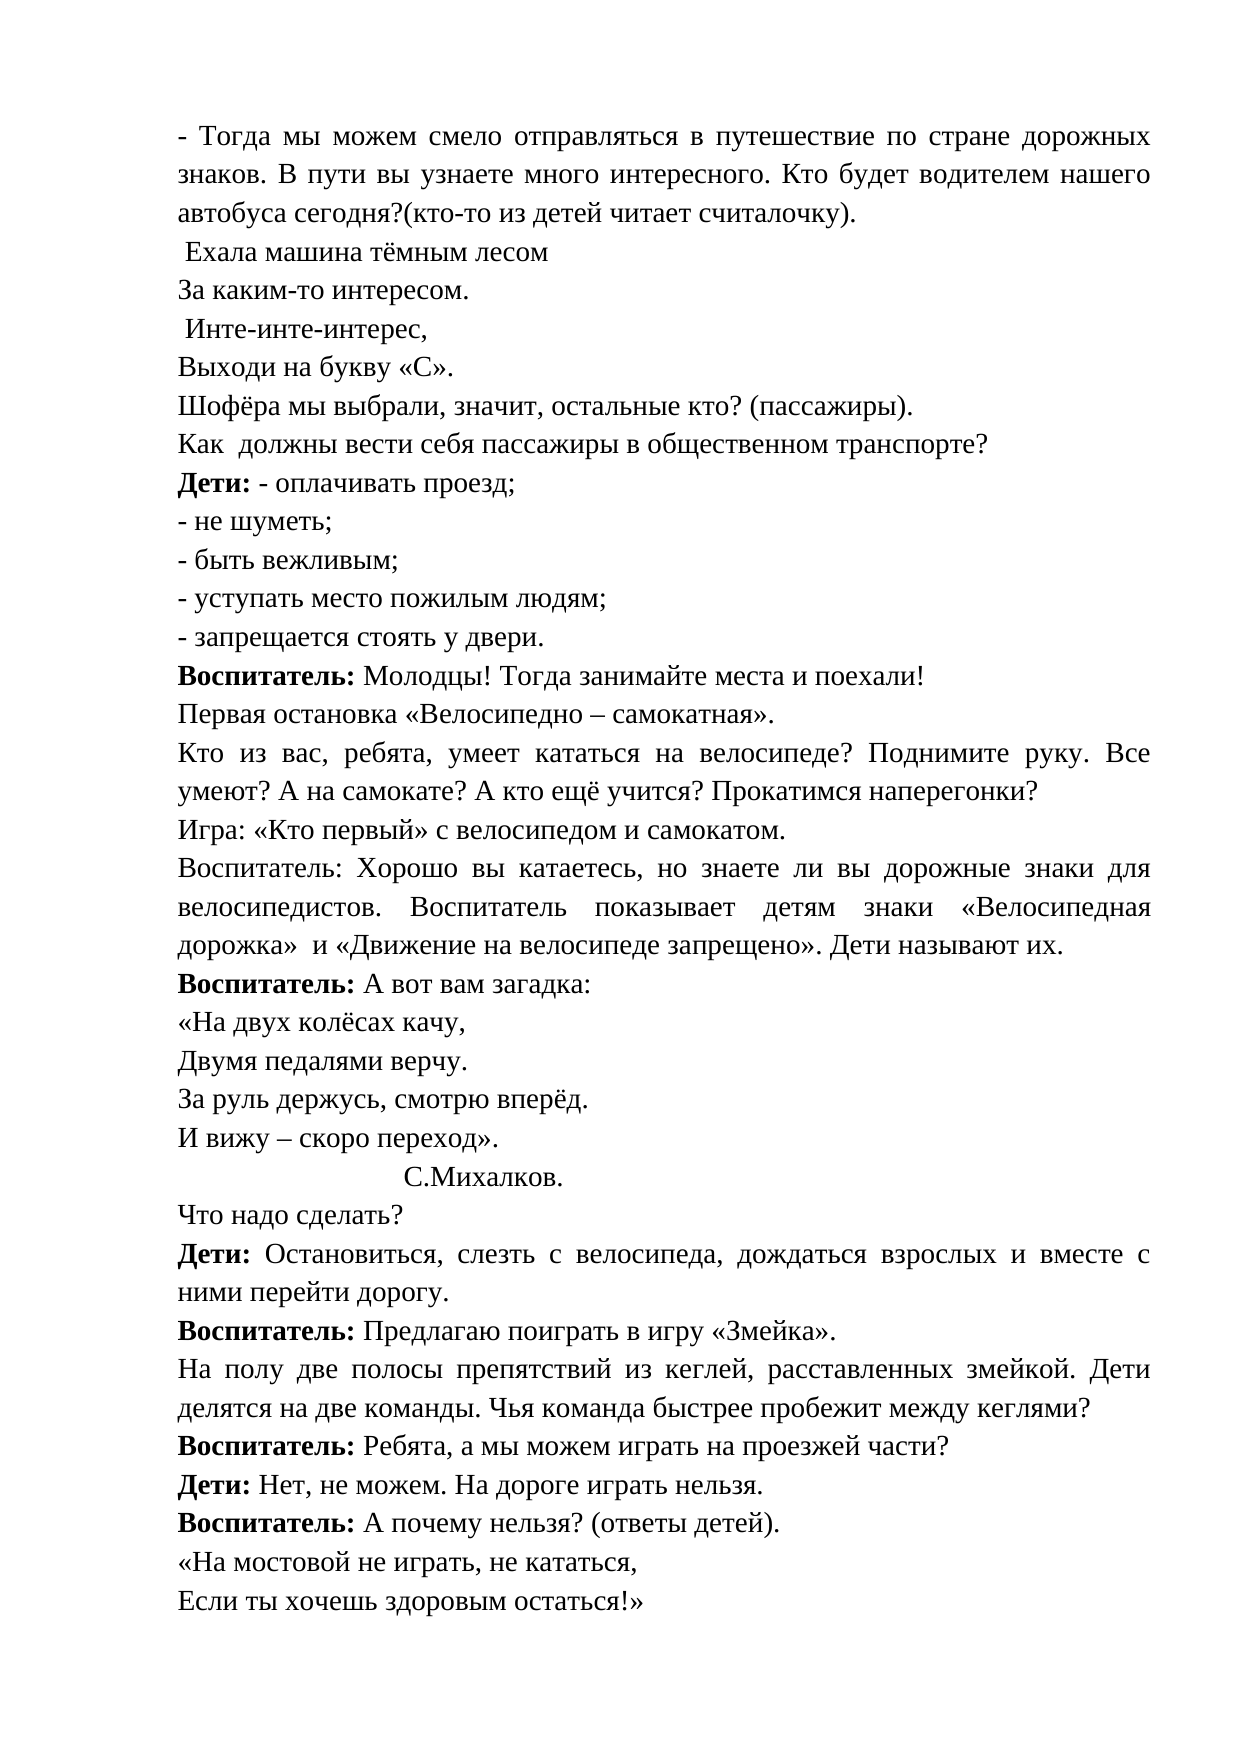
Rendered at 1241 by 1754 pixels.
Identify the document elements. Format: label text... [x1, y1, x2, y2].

text Игра: «Кто первый» с велосипедом и самокатом. [177, 812, 1152, 845]
text - не шуметь; [177, 503, 1152, 537]
text Двумя педалями верчу. [177, 1043, 1152, 1077]
text Воспитатель: Хорошо вы катаетесь, но знаете ли вы дорожные знаки для велосипедистов. Воспитатель показывает детям знаки «Велосипедная дорожка» и «Движение на велосипеде запрещено». Дети называют их. [177, 850, 1152, 961]
text Дети: Нет, не можем. На дороге играть нельзя. [177, 1467, 1152, 1501]
text Кто из вас, ребята, умеет кататься на велосипеде? Поднимите руку. Все умеют? А на самокате? А кто ещё учится? Прокатимся наперегонки? [177, 735, 1152, 807]
text - быть вежливым; [177, 542, 1152, 576]
text С.Михалков. [177, 1159, 1152, 1192]
text - Тогда мы можем смело отправляться в путешествие по стране дорожных знаков. В пути вы узнаете много интересного. Кто будет водителем нашего автобуса сегодня?(кто-то из детей читает считалочку). [177, 118, 1152, 229]
text Воспитатель: Предлагаю поиграть в игру «Змейка». [177, 1313, 1152, 1346]
text Как должны вести себя пассажиры в общественном транспорте? [177, 426, 1152, 460]
text Дети: - оплачивать проезд; [177, 465, 1152, 498]
text Воспитатель: А вот вам загадка: [177, 966, 1152, 999]
text Воспитатель: Ребята, а мы можем играть на проезжей части? [177, 1428, 1152, 1462]
text Воспитатель: А почему нельзя? (ответы детей). [177, 1506, 1152, 1539]
text Первая остановка «Велосипедно – самокатная». [177, 696, 1152, 730]
text - запрещается стоять у двери. [177, 619, 1152, 653]
text На полу две полосы препятствий из кеглей, расставленных змейкой. Дети делятся на две команды. Чья команда быстрее пробежит между кеглями? [177, 1351, 1152, 1423]
text За руль держусь, смотрю вперёд. [177, 1082, 1152, 1115]
text Выходи на букву «С». [177, 349, 1152, 383]
text Ехала машина тёмным лесом [177, 234, 1152, 267]
text Воспитатель: Молодцы! Тогда занимайте места и поехали! [177, 658, 1152, 691]
text За каким-то интересом. [177, 272, 1152, 306]
text Если ты хочешь здоровым остаться!» [177, 1583, 1152, 1616]
text «На двух колёсах качу, [177, 1004, 1152, 1038]
text «На мостовой не играть, не кататься, [177, 1544, 1152, 1578]
text И вижу – скоро переход». [177, 1120, 1152, 1154]
text Что надо сделать? [177, 1197, 1152, 1231]
text Дети: Остановиться, слезть с велосипеда, дождаться взрослых и вместе с ними перейти дорогу. [177, 1236, 1152, 1308]
text Шофёра мы выбрали, значит, остальные кто? (пассажиры). [177, 388, 1152, 421]
text Инте-инте-интерес, [177, 311, 1152, 344]
text - уступать место пожилым людям; [177, 581, 1152, 614]
